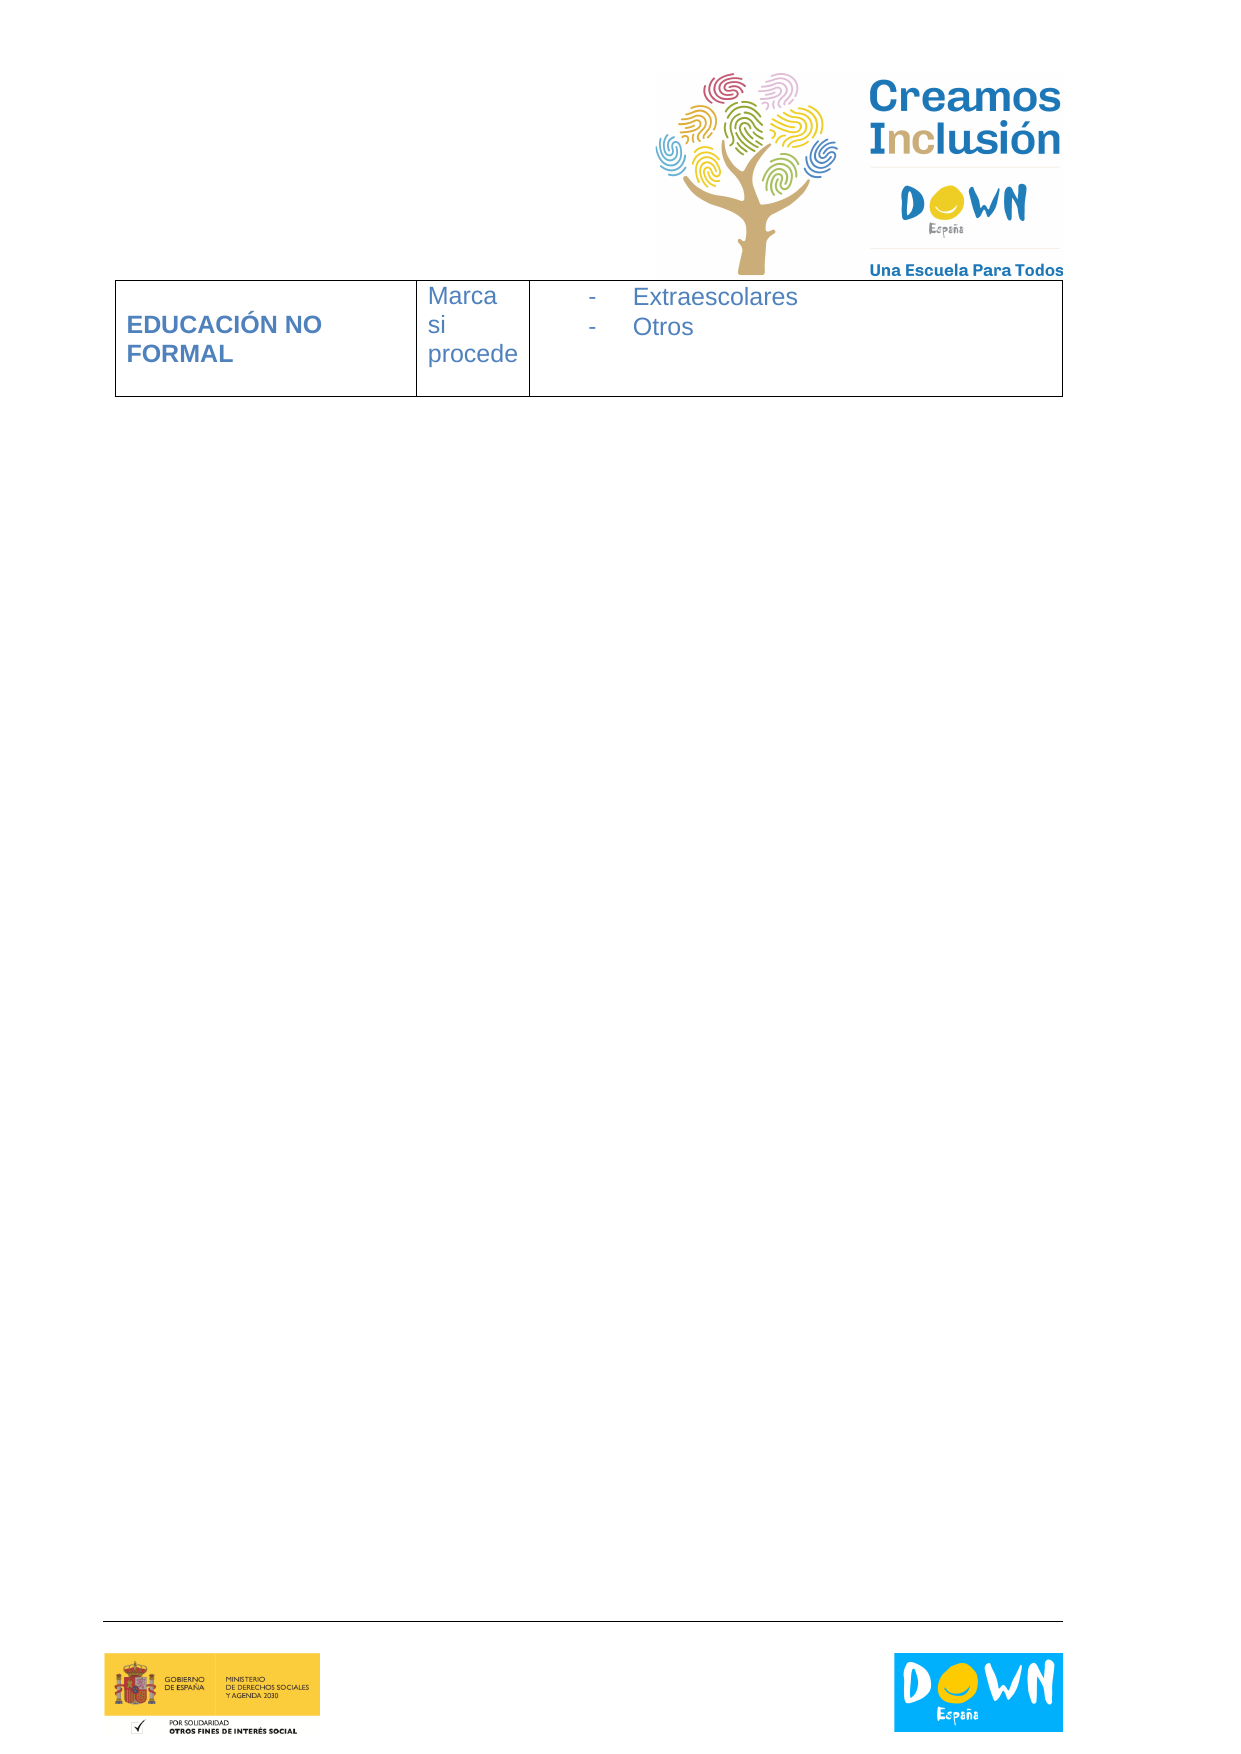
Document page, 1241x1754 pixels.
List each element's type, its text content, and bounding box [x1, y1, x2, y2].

picture [904, 1663, 930, 1703]
picture [938, 1664, 977, 1703]
table_cell Extraescolares Otros [530, 281, 1062, 396]
picture [985, 1664, 1021, 1700]
picture [93, 1652, 337, 1737]
picture [655, 73, 1064, 280]
table_cell EDUCACIÓN NO FORMAL [116, 281, 416, 396]
picture [938, 1708, 944, 1720]
table_cell Marca si procede [417, 281, 529, 396]
picture [1028, 1660, 1054, 1704]
